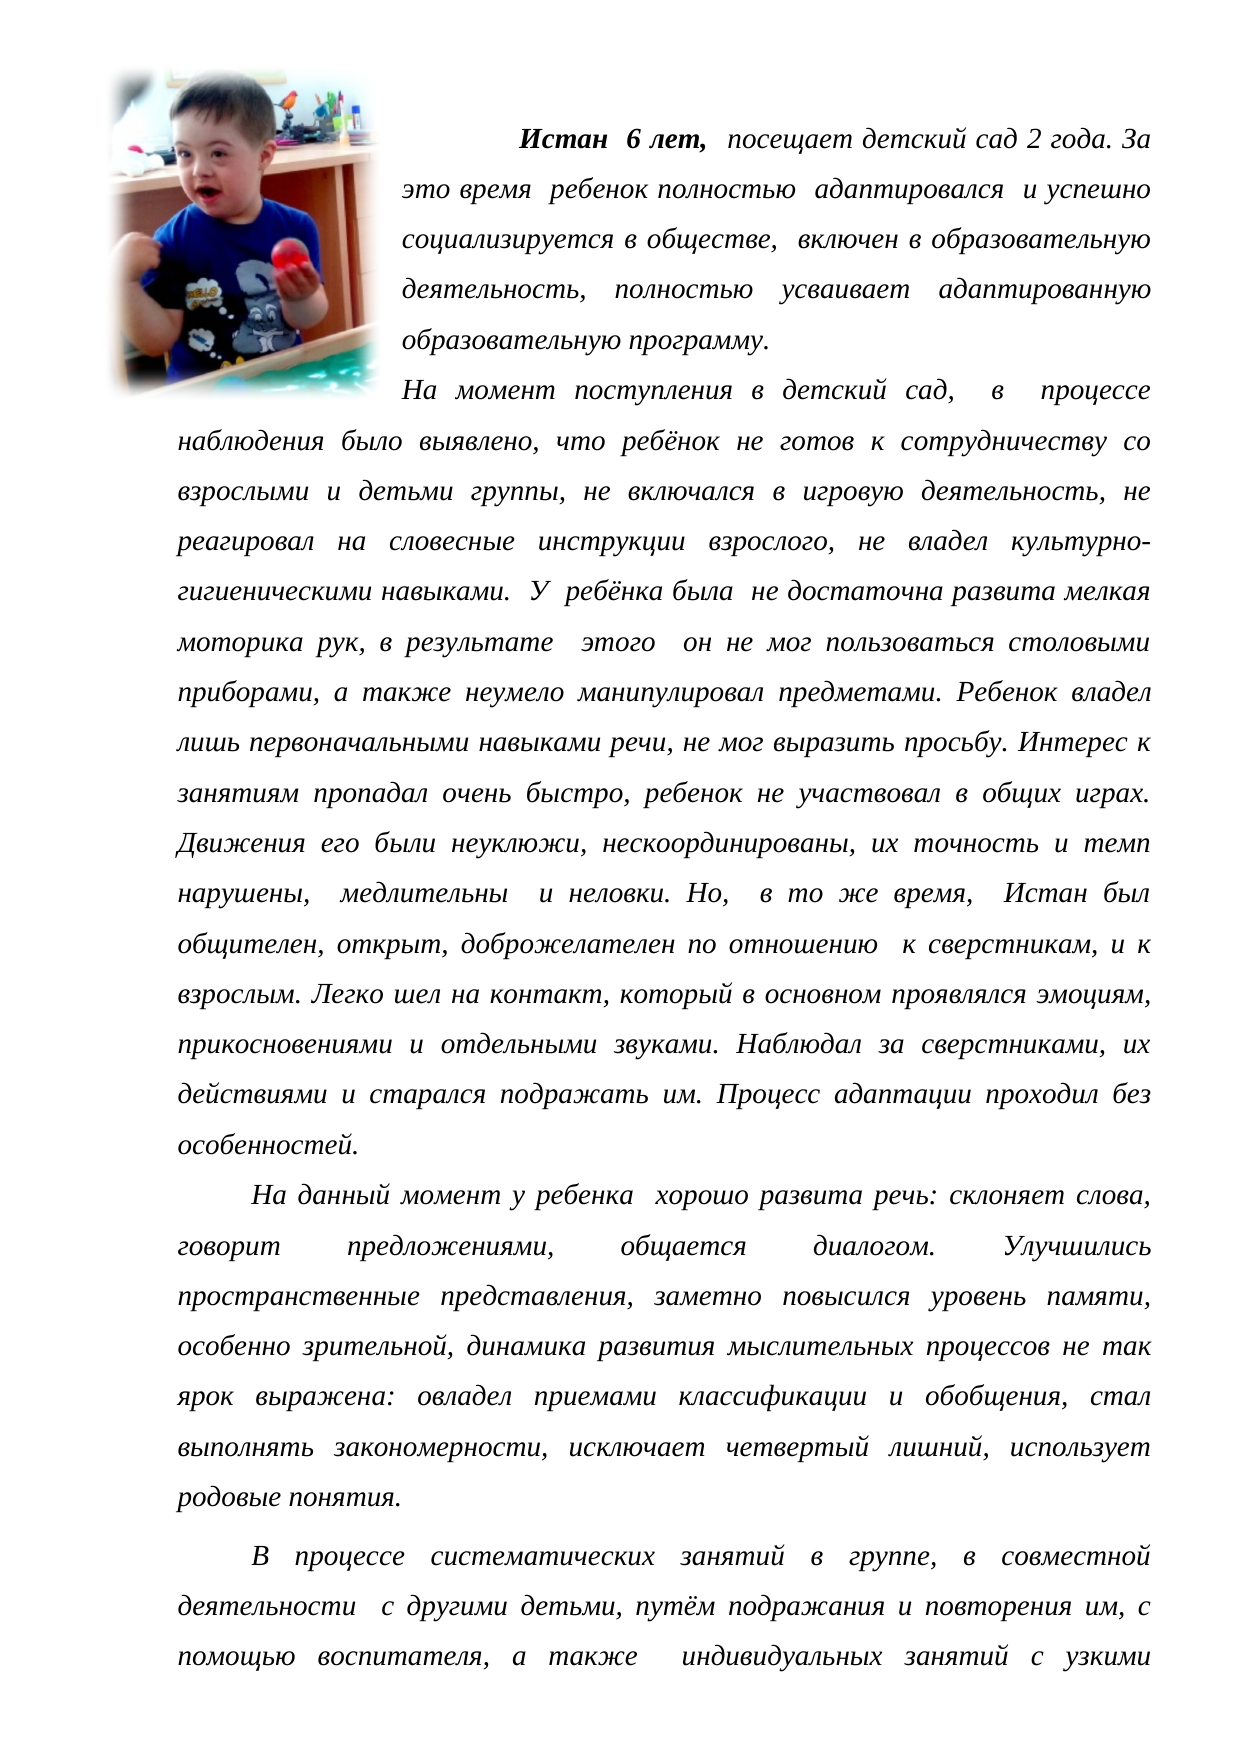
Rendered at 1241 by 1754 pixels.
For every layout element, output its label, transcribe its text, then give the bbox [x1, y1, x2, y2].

text На данный момент у ребенка хорошо развита речь: склоняет слова, говорит предложениями, общается диалогом. Улучшились пространственные представления, заметно повысился уровень памяти, особенно зрительной, динамика развития мыслительных процессов не так ярок выражена: овладел приемами классификации и обобщения, стал выполнять закономерности, исключает четвертый лишний, использует родовые понятия. [177, 1177, 1152, 1513]
picture [134, 93, 354, 373]
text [177, 1538, 1152, 1672]
text Истан 6 лет, посещает детский сад 2 года. За это время ребенок полностью адаптировался и успешно социализируется в обществе, включен в образовательную деятельность, полностью усваивает адаптированную образовательную программу. [177, 121, 1152, 356]
text На момент поступления в детский сад, в процессе наблюдения было выявлено, что ребёнок не готов к сотрудничеству со взрослыми и детьми группы, не включался в игровую деятельность, не реагировал на словесные инструкции взрослого, не владел культурно-гигиеническими навыками. У ребёнка была не достаточна развита мелкая моторика рук, в результате этого он не мог пользоваться столовыми приборами, а также неумело манипулировал предметами. Ребенок владел лишь первоначальными навыками речи, не мог выразить просьбу. Интерес к занятиям пропадал очень быстро, ребенок не участвовал в общих играх. Движения его были неуклюжи, нескоординированы, их точность и темп нарушены, медлительны и неловки. Но, в то же время, Истан был общителен, открыт, доброжелателен по отношению к сверстникам, и к взрослым. Легко шел на контакт, который в основном проявлялся эмоциям, прикосновениями и отдельными звуками. Наблюдал за сверстниками, их действиями и старался подражать им. Процесс адаптации проходил без особенностей. [177, 372, 1152, 1161]
